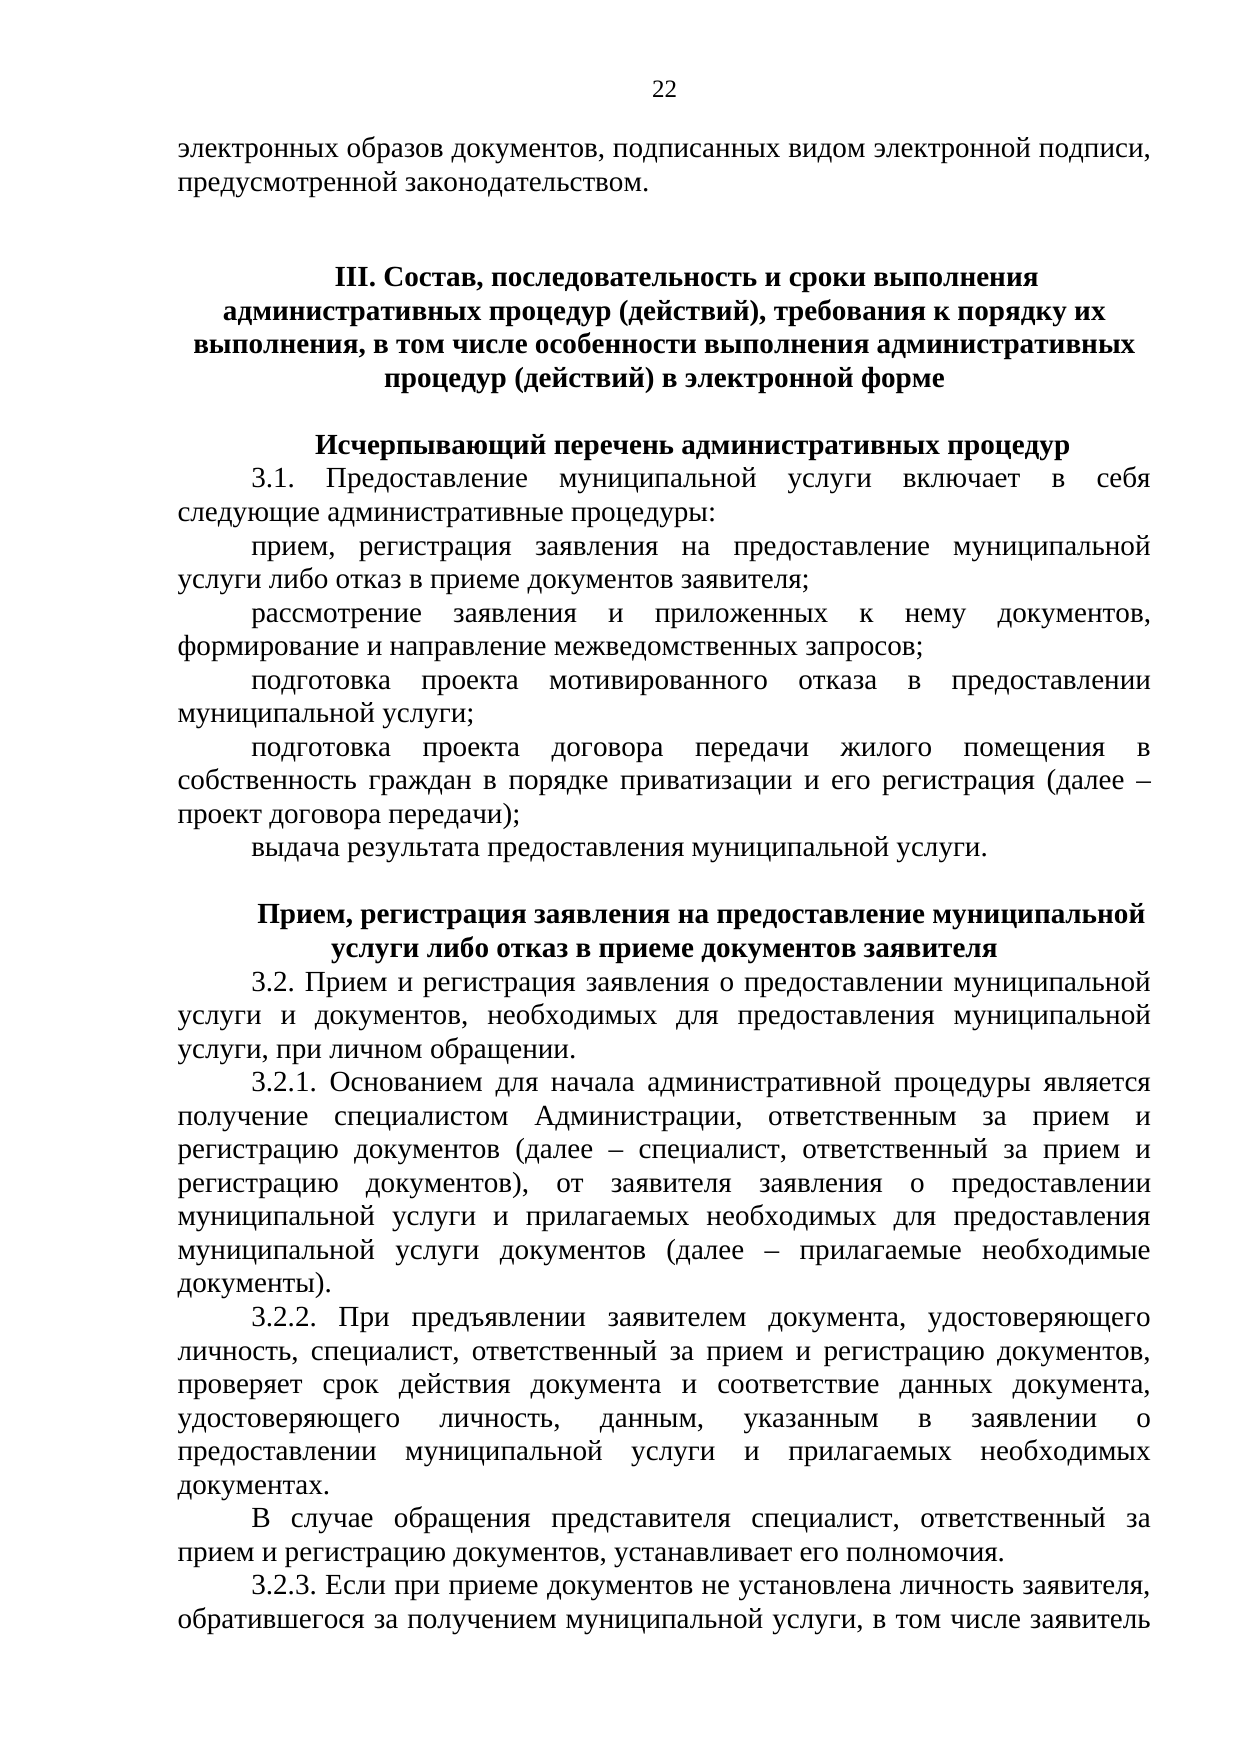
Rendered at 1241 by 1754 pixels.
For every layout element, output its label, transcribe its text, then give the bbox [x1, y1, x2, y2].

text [177, 131, 1152, 198]
text В случае обращения представителя специалист, ответственный за прием и регистрацию документов, устанавливает его полномочия. [177, 1500, 1152, 1567]
text рассмотрение заявления и приложенных к нему документов, формирование и направление межведомственных запросов; [177, 595, 1152, 662]
text 3.2. Прием и регистрация заявления о предоставлении муниципальной услуги и документов, необходимых для предоставления муниципальной услуги, при личном обращении. [177, 964, 1152, 1064]
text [177, 1567, 1152, 1634]
text прием, регистрация заявления на предоставление муниципальной услуги либо отказ в приеме документов заявителя; [177, 528, 1152, 595]
text Прием, регистрация заявления на предоставление муниципальной услуги либо отказ в приеме документов заявителя [177, 897, 1152, 964]
text подготовка проекта мотивированного отказа в предоставлении муниципальной услуги; [177, 662, 1152, 729]
text выдача результата предоставления муниципальной услуги. [177, 829, 1152, 863]
text подготовка проекта договора передачи жилого помещения в собственность граждан в порядке приватизации и его регистрация (далее – проект договора передачи); [177, 729, 1152, 829]
text III. Состав, последовательность и сроки выполнения административных процедур (действий), требования к порядку их выполнения, в том числе особенности выполнения административных процедур (действий) в электронной форме [177, 259, 1152, 393]
text Исчерпывающий перечень административных процедур [177, 427, 1152, 461]
text 3.2.1. Основанием для начала административной процедуры является получение специалистом Администрации, ответственным за прием и регистрацию документов (далее – специалист, ответственный за прием и регистрацию документов), от заявителя заявления о предоставлении муниципальной услуги и прилагаемых необходимых для предоставления муниципальной услуги документов (далее – прилагаемые необходимые документы). [177, 1064, 1152, 1299]
text 3.1. Предоставление муниципальной услуги включает в себя следующие административные процедуры: [177, 461, 1152, 528]
text 3.2.2. При предъявлении заявителем документа, удостоверяющего личность, специалист, ответственный за прием и регистрацию документов, проверяет срок действия документа и соответствие данных документа, удостоверяющего личность, данным, указанным в заявлении о предоставлении муниципальной услуги и прилагаемых необходимых документах. [177, 1299, 1152, 1500]
